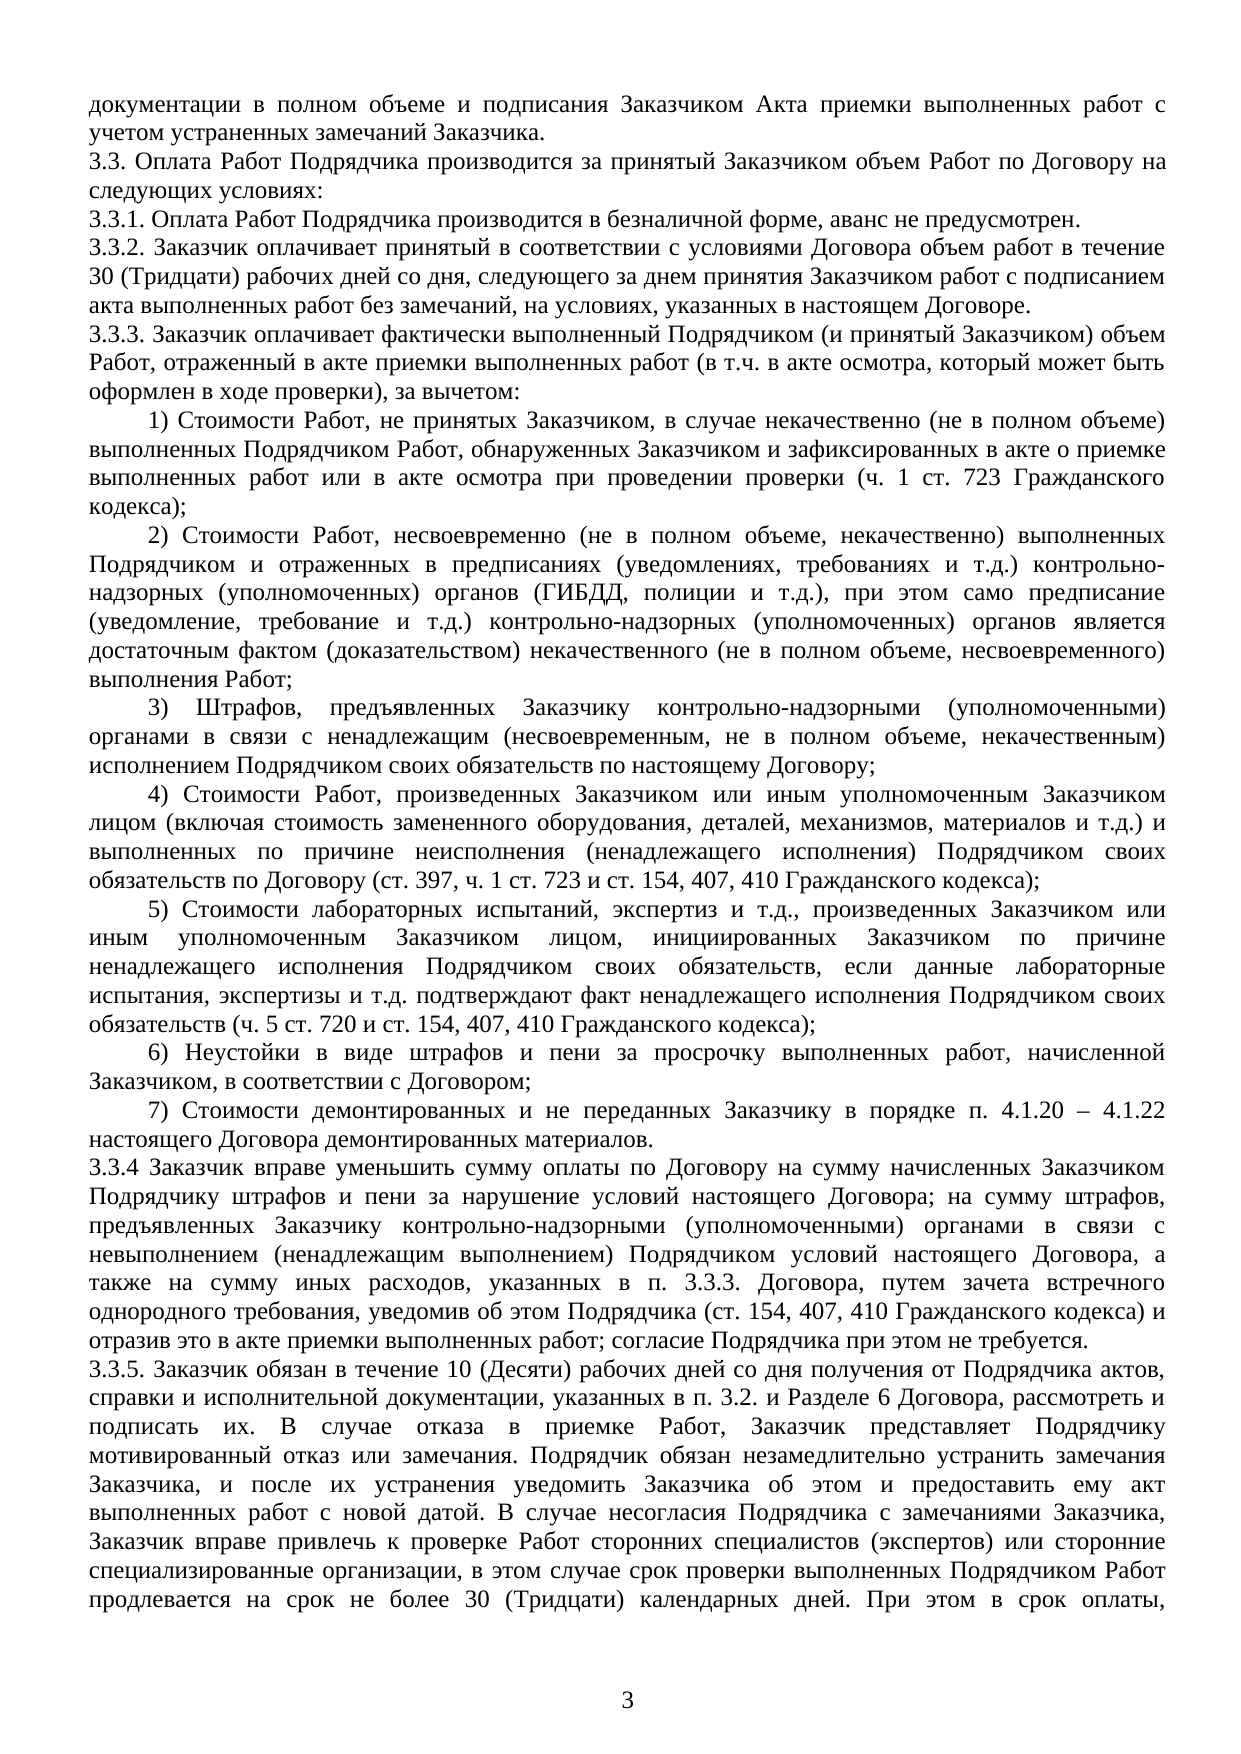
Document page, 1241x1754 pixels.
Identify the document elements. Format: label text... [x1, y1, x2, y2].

text 3.3.4 Заказчик вправе уменьшить сумму оплаты по Договору на сумму начисленных Заказчиком Подрядчику штрафов и пени за нарушение условий настоящего Договора; на сумму штрафов, предъявленных Заказчику контрольно-надзорными (уполномоченными) органами в связи с невыполнением (ненадлежащим выполнением) Подрядчиком условий настоящего Договора, а также на сумму иных расходов, указанных в п. 3.3.3. Договора, путем зачета встречного однородного требования, уведомив об этом Подрядчика (ст. 154, 407, 410 Гражданского кодекса) и отразив это в акте приемки выполненных работ; согласие Подрядчика при этом не требуется. [89, 1152, 1167, 1354]
text 6) Неустойки в виде штрафов и пени за просрочку выполненных работ, начисленной Заказчиком, в соответствии с Договором; [89, 1037, 1167, 1095]
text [89, 1354, 1167, 1612]
text 3.3. Оплата Работ Подрядчика производится за принятый Заказчиком объем Работ по Договору на следующих условиях: [89, 146, 1167, 204]
text 4) Стоимости Работ, произведенных Заказчиком или иным уполномоченным Заказчиком лицом (включая стоимость замененного оборудования, деталей, механизмов, материалов и т.д.) и выполненных по причине неисполнения (ненадлежащего исполнения) Подрядчиком своих обязательств по Договору (ст. 397, ч. 1 ст. 723 и ст. 154, 407, 410 Гражданского кодекса); [89, 779, 1167, 894]
text 3.3.3. Заказчик оплачивает фактически выполненный Подрядчиком (и принятый Заказчиком) объем Работ, отраженный в акте приемки выполненных работ (в т.ч. в акте осмотра, который может быть оформлен в ходе проверки), за вычетом: [89, 319, 1167, 405]
text 7) Стоимости демонтированных и не переданных Заказчику в порядке п. 4.1.20 – 4.1.22 настоящего Договора демонтированных материалов. [89, 1095, 1167, 1152]
text 1) Стоимости Работ, не принятых Заказчиком, в случае некачественно (не в полном объеме) выполненных Подрядчиком Работ, обнаруженных Заказчиком и зафиксированных в акте о приемке выполненных работ или в акте осмотра при проведении проверки (ч. 1 ст. 723 Гражданского кодекса); [89, 405, 1167, 520]
text 3) Штрафов, предъявленных Заказчику контрольно-надзорными (уполномоченными) органами в связи с ненадлежащим (несвоевременным, не в полном объеме, некачественным) исполнением Подрядчиком своих обязательств по настоящему Договору; [89, 692, 1167, 779]
text 3.3.2. Заказчик оплачивает принятый в соответствии с условиями Договора объем работ в течение 30 (Тридцати) рабочих дней со дня, следующего за днем принятия Заказчиком работ с подписанием акта выполненных работ без замечаний, на условиях, указанных в настоящем Договоре. [89, 232, 1167, 319]
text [89, 89, 1167, 146]
text 2) Стоимости Работ, несвоевременно (не в полном объеме, некачественно) выполненных Подрядчиком и отраженных в предписаниях (уведомлениях, требованиях и т.д.) контрольно-надзорных (уполномоченных) органов (ГИБДД, полиции и т.д.), при этом само предписание (уведомление, требование и т.д.) контрольно-надзорных (уполномоченных) органов является достаточным фактом (доказательством) некачественного (не в полном объеме, несвоевременного) выполнения Работ; [89, 520, 1167, 692]
text 5) Стоимости лабораторных испытаний, экспертиз и т.д., произведенных Заказчиком или иным уполномоченным Заказчиком лицом, инициированных Заказчиком по причине ненадлежащего исполнения Подрядчиком своих обязательств, если данные лабораторные испытания, экспертизы и т.д. подтверждают факт ненадлежащего исполнения Подрядчиком своих обязательств (ч. 5 ст. 720 и ст. 154, 407, 410 Гражданского кодекса); [89, 894, 1167, 1037]
text 3.3.1. Оплата Работ Подрядчика производится в безналичной форме, аванс не предусмотрен. [89, 204, 1167, 232]
